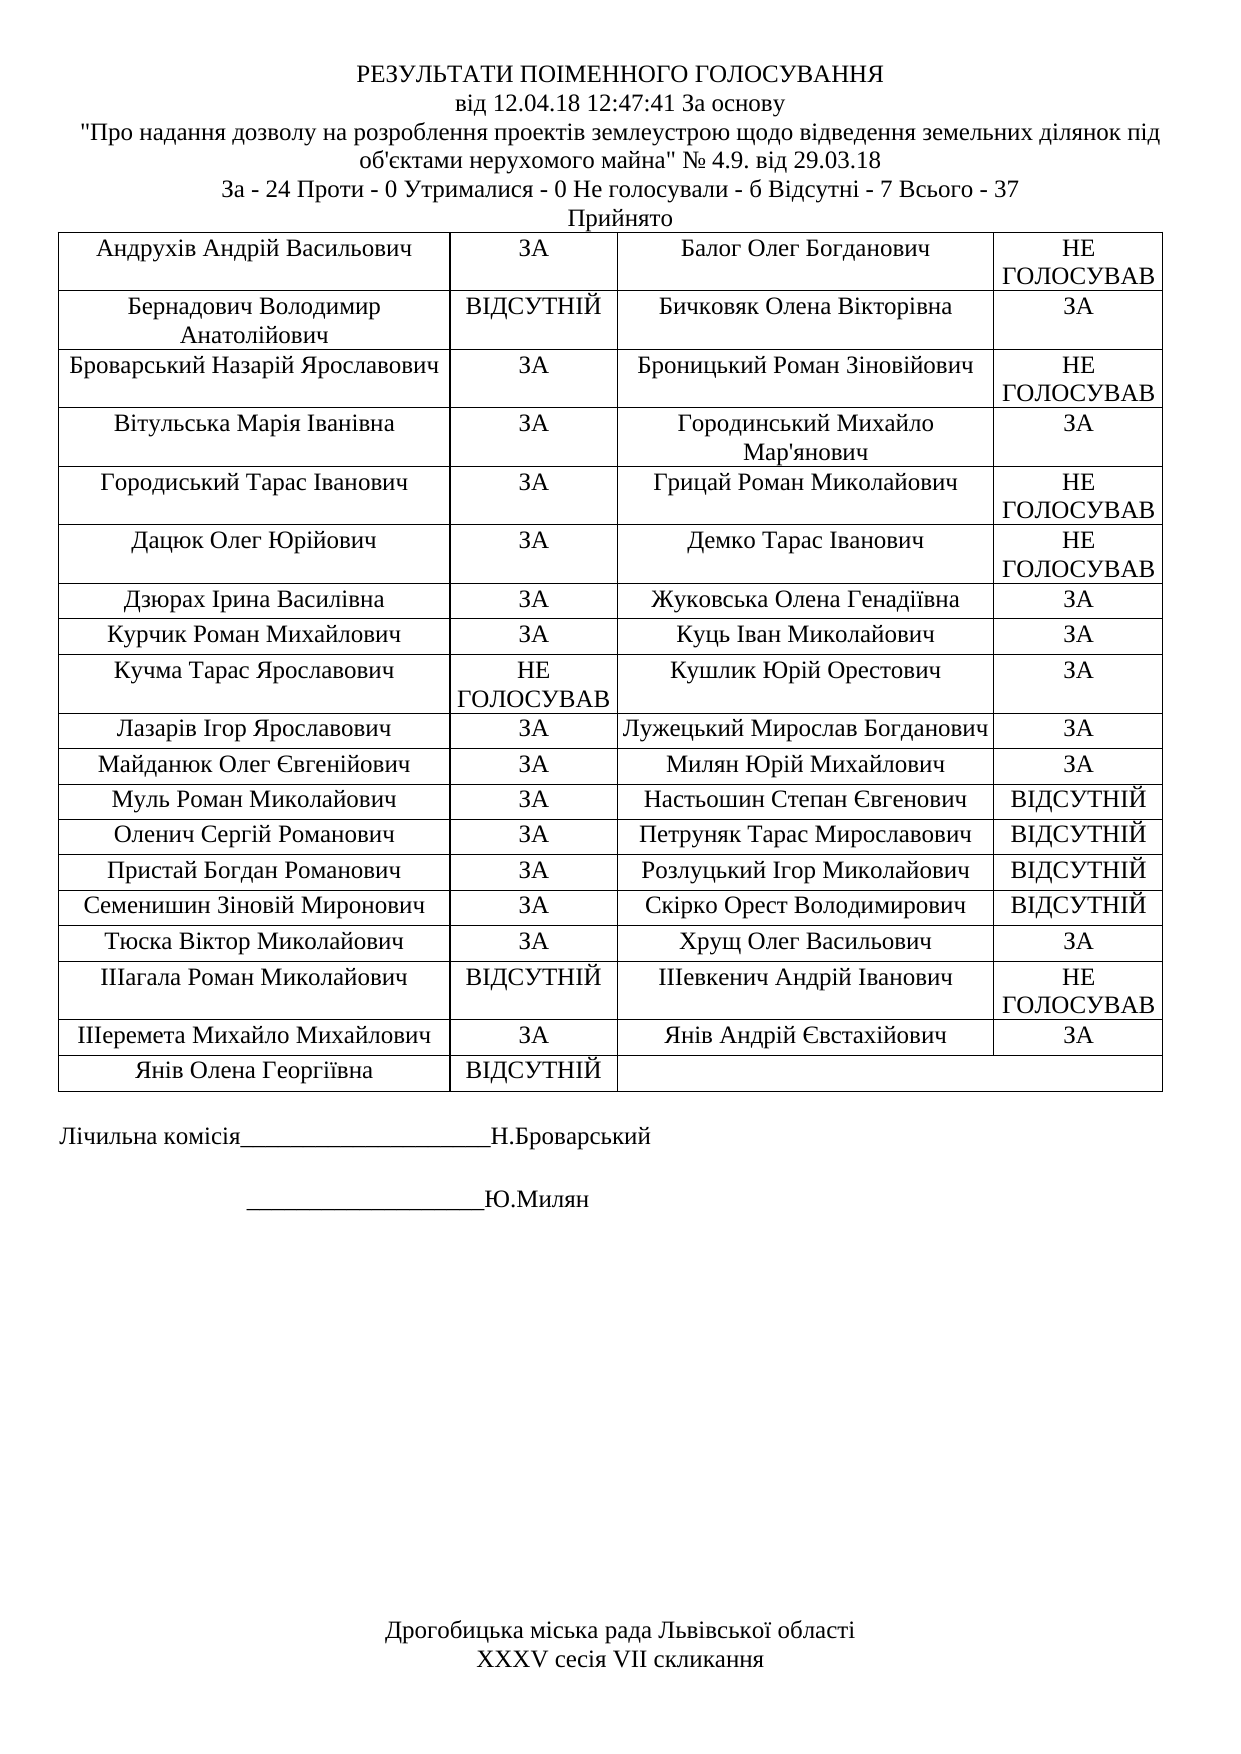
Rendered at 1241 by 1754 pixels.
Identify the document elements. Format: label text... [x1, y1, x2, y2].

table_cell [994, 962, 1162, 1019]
text "Про надання дозволу на розроблення проектів землеустрою щодо відведення земельних ділянок під [59, 117, 1181, 145]
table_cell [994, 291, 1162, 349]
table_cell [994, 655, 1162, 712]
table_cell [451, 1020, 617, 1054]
text Дрогобицька міська рада Львівської області [59, 1615, 1181, 1644]
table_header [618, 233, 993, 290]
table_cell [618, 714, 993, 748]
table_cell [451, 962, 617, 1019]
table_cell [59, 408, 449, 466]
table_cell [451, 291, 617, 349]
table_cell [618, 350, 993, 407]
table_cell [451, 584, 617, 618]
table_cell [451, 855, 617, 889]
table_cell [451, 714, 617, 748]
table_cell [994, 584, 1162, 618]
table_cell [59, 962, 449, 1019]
text від 12.04.18 12:47:41 За основу [59, 88, 1181, 117]
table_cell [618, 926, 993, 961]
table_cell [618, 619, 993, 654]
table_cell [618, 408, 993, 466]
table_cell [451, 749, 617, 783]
text РЕЗУЛЬТАТИ ПОІМЕННОГО ГОЛОСУВАННЯ [59, 59, 1181, 88]
text об'єктами нерухомого майна" № 4.9. від 29.03.18 [59, 145, 1181, 174]
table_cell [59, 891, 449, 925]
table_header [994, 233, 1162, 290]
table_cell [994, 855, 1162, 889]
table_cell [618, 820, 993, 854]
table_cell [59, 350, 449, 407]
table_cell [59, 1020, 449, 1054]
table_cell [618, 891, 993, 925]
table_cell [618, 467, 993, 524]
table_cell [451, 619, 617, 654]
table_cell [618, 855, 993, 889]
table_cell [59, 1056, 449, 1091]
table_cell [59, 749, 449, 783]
text За - 24 Проти - 0 Утрималися - 0 Не голосували - б Відсутні - 7 Всього - 37 [59, 174, 1181, 203]
text Прийнято [59, 203, 1181, 232]
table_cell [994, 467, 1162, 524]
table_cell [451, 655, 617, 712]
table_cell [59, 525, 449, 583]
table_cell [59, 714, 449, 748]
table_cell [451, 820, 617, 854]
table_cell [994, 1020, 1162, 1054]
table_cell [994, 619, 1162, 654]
text XXXV сесія VII скликання [59, 1644, 1181, 1672]
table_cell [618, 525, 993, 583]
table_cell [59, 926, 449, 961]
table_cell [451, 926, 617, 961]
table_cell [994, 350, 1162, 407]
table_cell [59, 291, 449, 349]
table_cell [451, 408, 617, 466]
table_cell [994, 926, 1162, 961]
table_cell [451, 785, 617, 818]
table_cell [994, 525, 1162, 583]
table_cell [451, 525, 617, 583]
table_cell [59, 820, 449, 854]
text ___________________Ю.Милян [59, 1184, 1181, 1212]
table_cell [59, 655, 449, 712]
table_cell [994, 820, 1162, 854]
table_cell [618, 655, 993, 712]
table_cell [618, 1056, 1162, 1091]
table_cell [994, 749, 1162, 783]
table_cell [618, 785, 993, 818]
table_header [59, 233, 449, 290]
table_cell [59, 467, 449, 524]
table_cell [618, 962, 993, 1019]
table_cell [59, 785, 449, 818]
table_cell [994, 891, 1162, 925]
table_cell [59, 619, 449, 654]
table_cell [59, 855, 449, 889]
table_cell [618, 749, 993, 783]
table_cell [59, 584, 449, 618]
text Лічильна комісія____________________Н.Броварський [59, 1121, 1181, 1149]
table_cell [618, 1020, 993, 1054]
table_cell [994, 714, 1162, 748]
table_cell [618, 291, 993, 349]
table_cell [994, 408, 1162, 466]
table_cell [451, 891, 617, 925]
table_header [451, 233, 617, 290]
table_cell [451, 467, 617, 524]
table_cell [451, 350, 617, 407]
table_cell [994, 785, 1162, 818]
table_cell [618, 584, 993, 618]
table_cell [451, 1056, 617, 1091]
